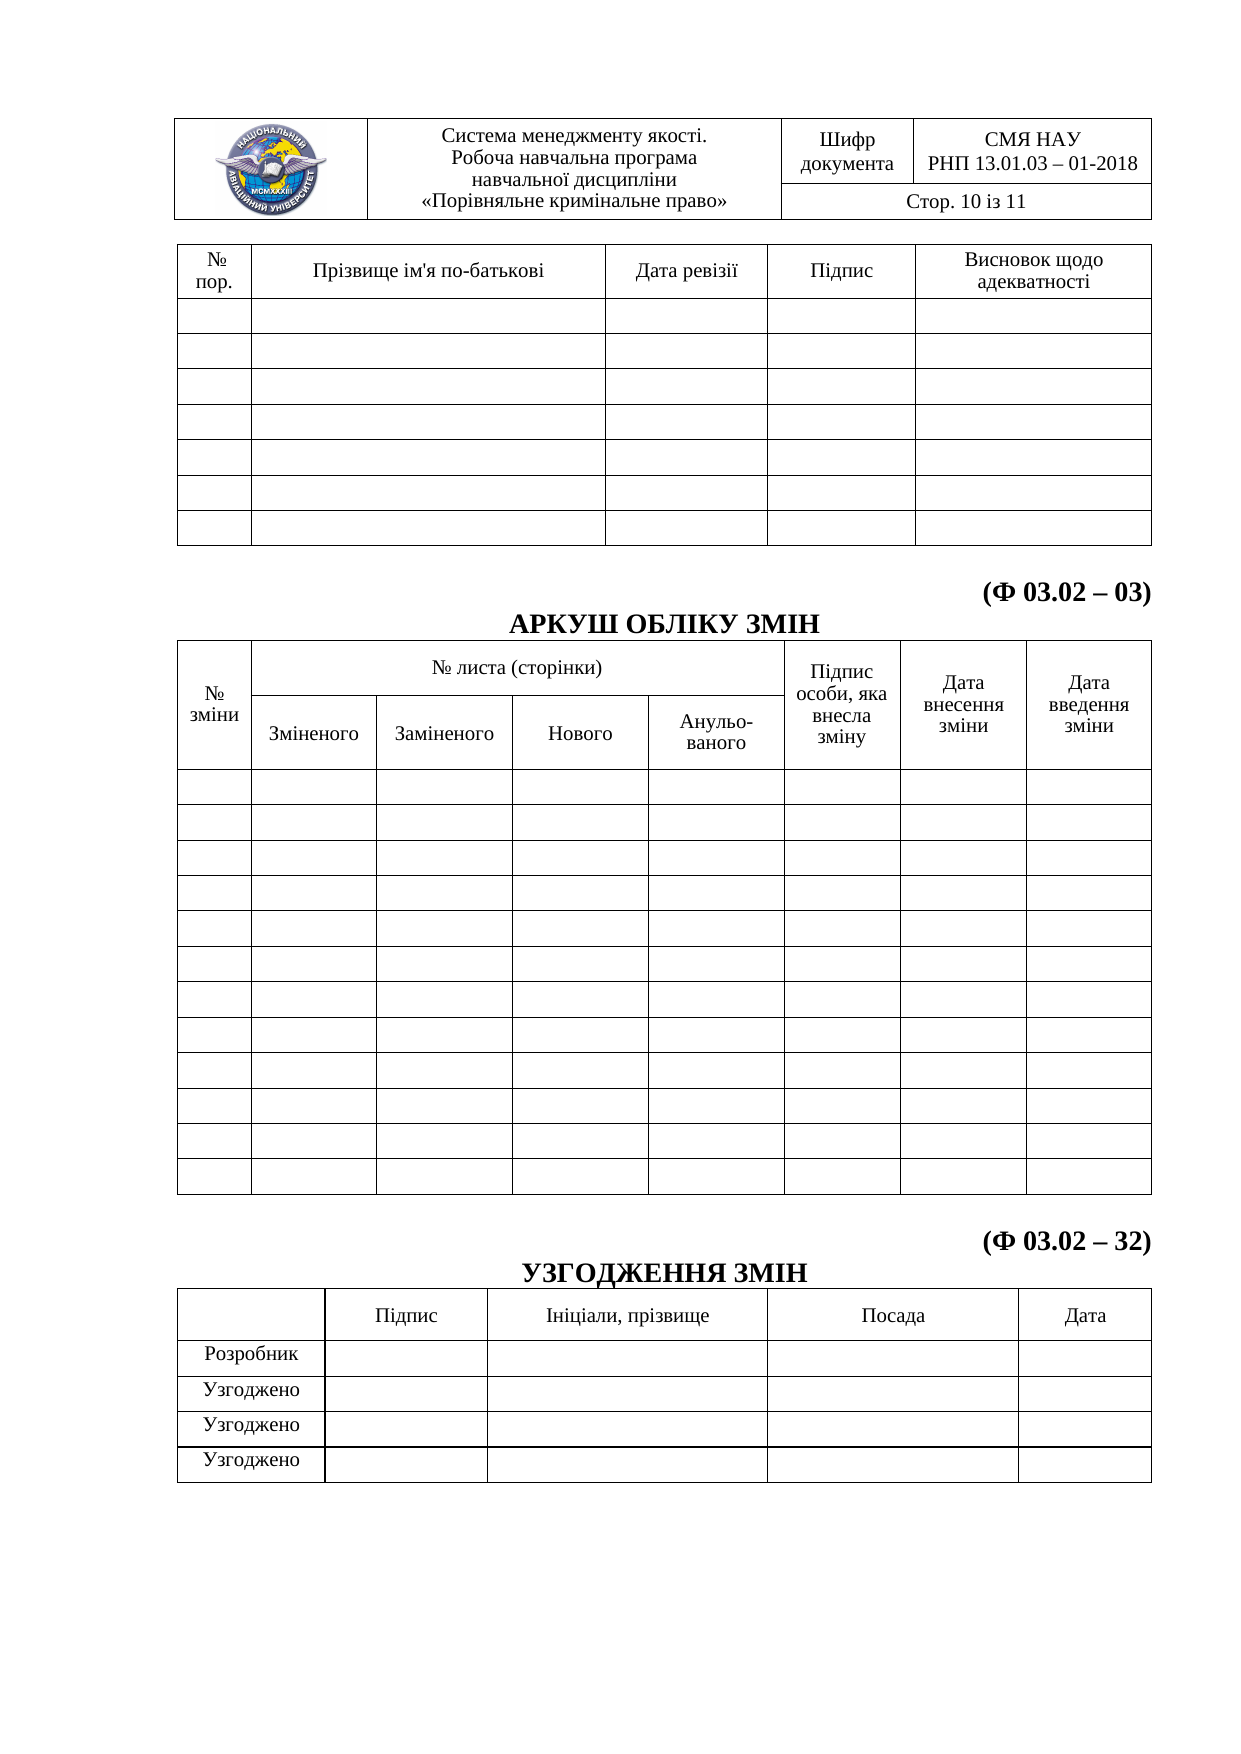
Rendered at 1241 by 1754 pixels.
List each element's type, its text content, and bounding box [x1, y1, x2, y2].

table_cell [901, 1018, 1026, 1052]
table_cell [901, 841, 1026, 875]
table_cell [901, 911, 1026, 946]
table_header Підпис особи, яка внесла зміну [785, 641, 900, 769]
table_cell [1027, 805, 1151, 839]
table_cell [649, 841, 784, 875]
table_cell [488, 1341, 767, 1376]
table_cell [178, 982, 251, 1017]
table_cell [178, 770, 251, 804]
table_cell Заміненого [377, 696, 512, 769]
table_cell [252, 334, 605, 368]
table_cell [252, 405, 605, 439]
table_cell [649, 1124, 784, 1158]
table_cell [513, 982, 648, 1017]
table_cell [785, 982, 900, 1017]
table_cell [1027, 1018, 1151, 1052]
table_cell [178, 511, 251, 545]
table_cell Узгоджено [178, 1377, 324, 1411]
table_cell [178, 1018, 251, 1052]
table_header № зміни [178, 641, 251, 769]
table_cell [377, 947, 512, 981]
table_cell [513, 1053, 648, 1087]
table_cell [1027, 911, 1151, 946]
table_cell [252, 1159, 376, 1194]
table_cell [252, 876, 376, 910]
text (Ф 03.02 – 32) [177, 1223, 1152, 1256]
table_cell Узгоджено [178, 1412, 324, 1446]
table_cell [901, 805, 1026, 839]
table_cell [1019, 1341, 1151, 1376]
table_cell [252, 511, 605, 545]
table_cell [513, 805, 648, 839]
table_cell [252, 476, 605, 510]
table_cell [377, 841, 512, 875]
text (Ф 03.02 – 03) [177, 575, 1152, 608]
table_cell [901, 770, 1026, 804]
table_cell Нового [513, 696, 648, 769]
table_header Дата [1019, 1289, 1151, 1340]
table_cell [178, 1053, 251, 1087]
table_cell [513, 1089, 648, 1123]
table_cell [916, 369, 1151, 404]
table_cell [1027, 841, 1151, 875]
table_cell [1027, 770, 1151, 804]
table_cell [916, 405, 1151, 439]
table_cell [252, 299, 605, 333]
table_cell [606, 299, 767, 333]
table_cell [768, 1341, 1018, 1376]
table_cell [649, 1053, 784, 1087]
table_cell Зміненого [252, 696, 376, 769]
table_cell [916, 511, 1151, 545]
table_cell [606, 476, 767, 510]
table_cell [768, 511, 915, 545]
table_cell [377, 1089, 512, 1123]
table_cell [252, 1018, 376, 1052]
table_cell [1027, 876, 1151, 910]
table_cell [768, 299, 915, 333]
table_cell [178, 369, 251, 404]
table_cell [252, 770, 376, 804]
table_cell [178, 405, 251, 439]
table_cell [768, 1412, 1018, 1446]
table_cell [377, 876, 512, 910]
table_cell [916, 476, 1151, 510]
table_cell [916, 440, 1151, 474]
table_cell [768, 1377, 1018, 1411]
table_cell [252, 1053, 376, 1087]
table_cell [326, 1412, 487, 1446]
table_cell [178, 1089, 251, 1123]
table_cell [488, 1412, 767, 1446]
table_cell [178, 476, 251, 510]
table_cell [768, 369, 915, 404]
table_cell [178, 805, 251, 839]
table_cell [785, 1159, 900, 1194]
table_cell [649, 1159, 784, 1194]
table_header [178, 1289, 324, 1340]
table_cell [768, 440, 915, 474]
table_cell [488, 1377, 767, 1411]
table_cell [649, 982, 784, 1017]
table_cell [768, 476, 915, 510]
table_cell [513, 911, 648, 946]
table_cell [252, 982, 376, 1017]
table_cell [1027, 1124, 1151, 1158]
table_cell [1027, 1159, 1151, 1194]
table_cell [785, 841, 900, 875]
table_cell [649, 1089, 784, 1123]
table_cell [326, 1448, 487, 1482]
table_cell [649, 947, 784, 981]
table_cell [377, 805, 512, 839]
table_header Дата введення зміни [1027, 641, 1151, 769]
table_cell Узгоджено [178, 1448, 324, 1482]
table_cell [606, 440, 767, 474]
table_cell [649, 805, 784, 839]
table_cell [252, 841, 376, 875]
table_cell [513, 1159, 648, 1194]
table_cell [252, 911, 376, 946]
table_header Прізвище ім'я по-батькові [252, 245, 605, 297]
table_cell [1019, 1412, 1151, 1446]
table_cell Анульо- ваного [649, 696, 784, 769]
table_cell [649, 770, 784, 804]
table_cell [178, 911, 251, 946]
table_header Дата внесення зміни [901, 641, 1026, 769]
table_cell [377, 1159, 512, 1194]
table_cell [377, 911, 512, 946]
table_header № листа (сторінки) [252, 641, 784, 695]
table_header Підпис [326, 1289, 487, 1340]
table_cell [606, 405, 767, 439]
table_cell [1027, 1053, 1151, 1087]
table_cell [768, 405, 915, 439]
table_cell [1027, 1089, 1151, 1123]
table_cell [513, 947, 648, 981]
picture [215, 121, 327, 216]
table_cell [785, 911, 900, 946]
table_cell [901, 1053, 1026, 1087]
table_cell [1019, 1448, 1151, 1482]
table_cell [513, 770, 648, 804]
text УЗГОДЖЕННЯ ЗМІН [177, 1256, 1152, 1288]
table_cell [178, 1124, 251, 1158]
table_cell [178, 440, 251, 474]
table_cell [377, 770, 512, 804]
table_cell [252, 440, 605, 474]
table_cell [1019, 1377, 1151, 1411]
table_cell [606, 369, 767, 404]
table_cell [768, 1448, 1018, 1482]
table_cell [649, 1018, 784, 1052]
table_cell [326, 1377, 487, 1411]
table_cell [785, 876, 900, 910]
table_cell [1027, 982, 1151, 1017]
table_cell [377, 1124, 512, 1158]
table_cell [178, 1159, 251, 1194]
table_cell [901, 1089, 1026, 1123]
table_cell [901, 947, 1026, 981]
table_cell [377, 982, 512, 1017]
table_cell [513, 876, 648, 910]
table_cell [178, 334, 251, 368]
table_cell [377, 1053, 512, 1087]
table_cell [649, 911, 784, 946]
table_cell [649, 876, 784, 910]
table_cell [513, 1018, 648, 1052]
table_cell [606, 334, 767, 368]
table_cell [252, 1089, 376, 1123]
table_cell [785, 1089, 900, 1123]
table_cell [1027, 947, 1151, 981]
table_header Дата ревізії [606, 245, 767, 297]
table_cell [513, 841, 648, 875]
table_cell [252, 947, 376, 981]
table_cell [513, 1124, 648, 1158]
table_cell [916, 299, 1151, 333]
table_cell [252, 369, 605, 404]
table_header Ініціали, прізвище [488, 1289, 767, 1340]
table_cell [901, 982, 1026, 1017]
table_cell [785, 805, 900, 839]
table_header Підпис [768, 245, 915, 297]
table_cell [252, 805, 376, 839]
table_cell [901, 1124, 1026, 1158]
table_cell [785, 1124, 900, 1158]
table_cell [488, 1448, 767, 1482]
table_cell [901, 1159, 1026, 1194]
table_cell [377, 1018, 512, 1052]
table_header Посада [768, 1289, 1018, 1340]
table_cell [785, 947, 900, 981]
table_cell Розробник [178, 1341, 324, 1376]
table_cell [178, 299, 251, 333]
table_cell [252, 1124, 376, 1158]
table_cell [785, 1018, 900, 1052]
table_cell [901, 876, 1026, 910]
table_cell [326, 1341, 487, 1376]
table_cell [785, 770, 900, 804]
table_cell [768, 334, 915, 368]
text АРКУШ ОБЛІКУ ЗМІН [177, 608, 1152, 640]
table_cell [785, 1053, 900, 1087]
table_cell [606, 511, 767, 545]
table_cell [178, 876, 251, 910]
table_header № пор. [178, 245, 251, 297]
table_header Висновок щодо адекватності [916, 245, 1151, 297]
table_cell [916, 334, 1151, 368]
table_cell [178, 947, 251, 981]
table_cell [178, 841, 251, 875]
